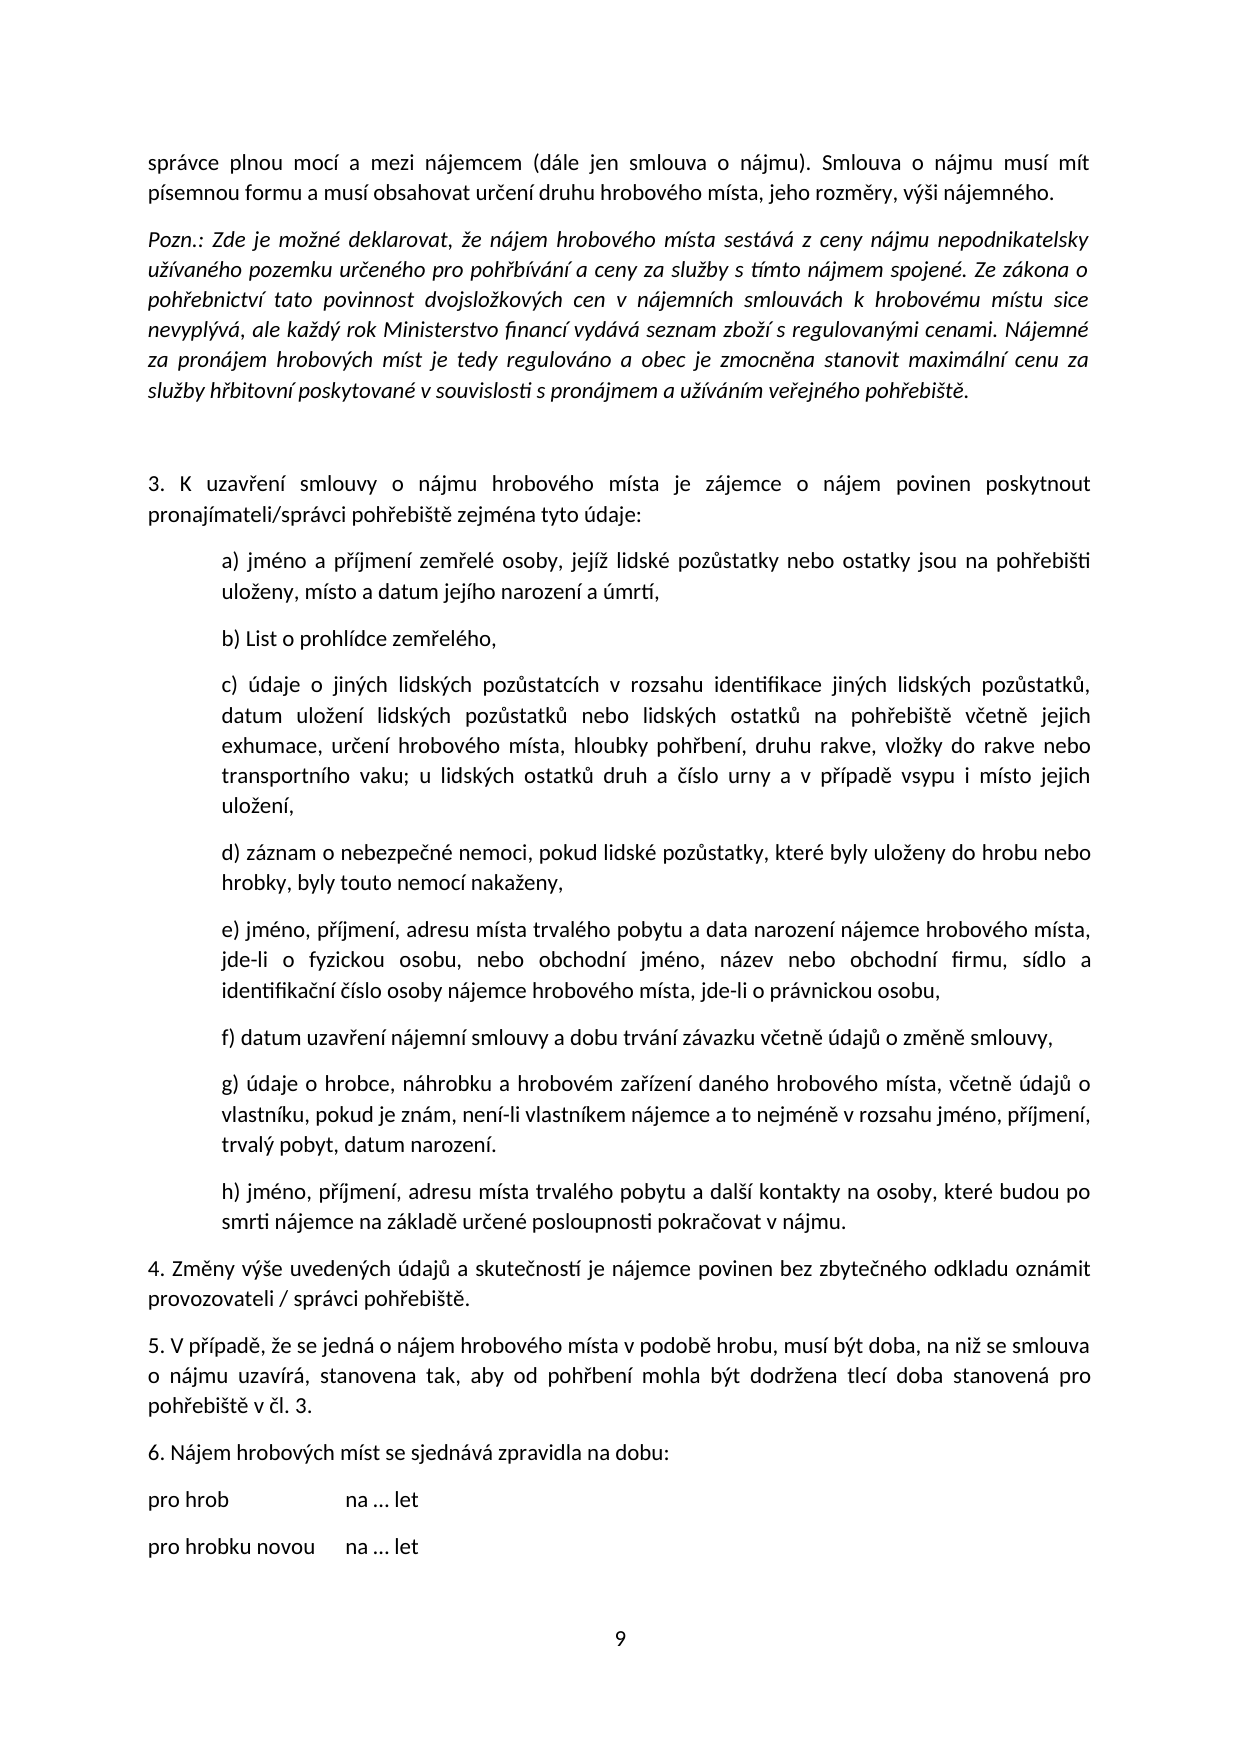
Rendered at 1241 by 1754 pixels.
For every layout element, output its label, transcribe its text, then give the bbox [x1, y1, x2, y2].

text Pozn.: Zde je možné deklarovat, že nájem hrobového místa sestává z ceny nájmu nepodnikatelsky užívaného pozemku určeného pro pohřbívání a ceny za služby s tímto nájmem spojené. Ze zákona o pohřebnictví tato povinnost dvojsložkových cen v nájemních smlouvách k hrobovému místu sice nevyplývá, ale každý rok Ministerstvo financí vydává seznam zboží s regulovanými cenami. Nájemné za pronájem hrobových míst je tedy regulováno a obec je zmocněna stanovit maximální cenu za služby hřbitovní poskytované v souvislosti s pronájmem a užíváním veřejného pohřebiště. [148, 225, 1093, 404]
text 4. Změny výše uvedených údajů a skutečností je nájemce povinen bez zbytečného odkladu oznámit provozovateli / správci pohřebiště. [148, 1254, 1093, 1312]
table_cell pro hrobku novou [136, 1532, 334, 1579]
text 5. V případě, že se jedná o nájem hrobového místa v podobě hrobu, musí být doba, na niž se smlouva o nájmu uzavírá, stanovena tak, aby od pohřbení mohla být dodržena tlecí doba stanovená pro pohřebiště v čl. 3. [148, 1331, 1093, 1419]
text g) údaje o hrobce, náhrobku a hrobovém zařízení daného hrobového místa, včetně údajů o vlastníku, pokud je znám, není-li vlastníkem nájemce a to nejméně v rozsahu jméno, příjmení, trvalý pobyt, datum narození. [221, 1069, 1093, 1158]
text e) jméno, příjmení, adresu místa trvalého pobytu a data narození nájemce hrobového místa, jde-li o fyzickou osobu, nebo obchodní jméno, název nebo obchodní firmu, sídlo a identifikační číslo osoby nájemce hrobového místa, jde-li o právnickou osobu, [221, 915, 1093, 1004]
text f) datum uzavření nájemní smlouvy a dobu trvání závazku včetně údajů o změně smlouvy, [148, 1023, 1093, 1051]
text b) List o prohlídce zemřelého, [148, 624, 1093, 652]
table_cell na … let [334, 1532, 531, 1579]
text a) jméno a příjmení zemřelé osoby, jejíž lidské pozůstatky nebo ostatky jsou na pohřebišti uloženy, místo a datum jejího narození a úmrtí, [221, 547, 1093, 605]
text 3. K uzavření smlouvy o nájmu hrobového místa je zájemce o nájem povinen poskytnout pronajímateli/správci pohřebiště zejména tyto údaje: [148, 469, 1093, 528]
text c) údaje o jiných lidských pozůstatcích v rozsahu identifikace jiných lidských pozůstatků, datum uložení lidských pozůstatků nebo lidských ostatků na pohřebiště včetně jejich exhumace, určení hrobového místa, hloubky pohřbení, druhu rakve, vložky do rakve nebo transportního vaku; u lidských ostatků druh a číslo urny a v případě vsypu i místo jejich uložení, [221, 671, 1093, 819]
text 6. Nájem hrobových míst se sjednává zpravidla na dobu: [148, 1438, 1093, 1466]
table_header na … let [334, 1485, 531, 1532]
text d) záznam o nebezpečné nemoci, pokud lidské pozůstatky, které byly uloženy do hrobu nebo hrobky, byly touto nemocí nakaženy, [221, 838, 1093, 896]
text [148, 148, 1093, 206]
table_header pro hrob [136, 1485, 334, 1532]
text h) jméno, příjmení, adresu místa trvalého pobytu a další kontakty na osoby, které budou po smrti nájemce na základě určené posloupnosti pokračovat v nájmu. [221, 1177, 1093, 1235]
